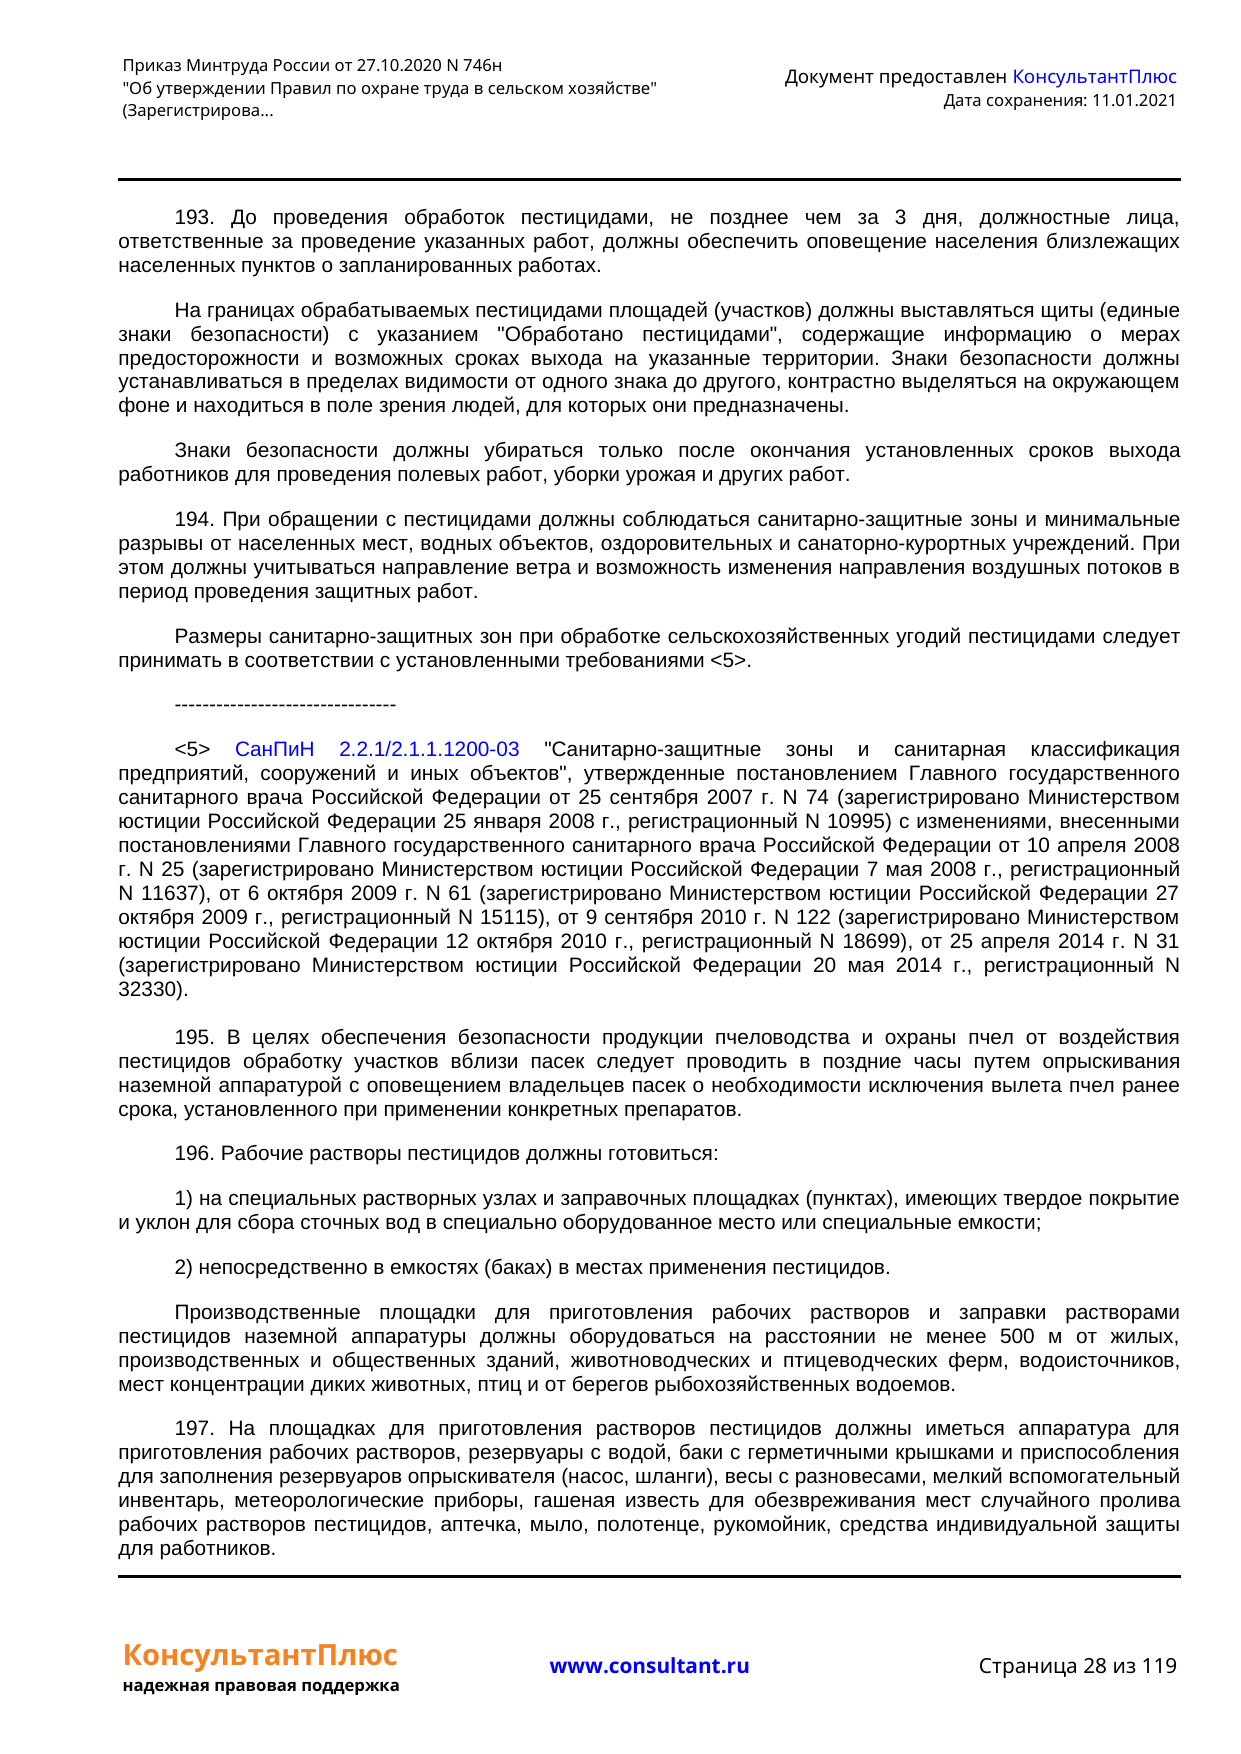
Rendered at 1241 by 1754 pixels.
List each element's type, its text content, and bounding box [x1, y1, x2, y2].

text 1) на специальных растворных узлах и заправочных площадках (пунктах), имеющих твердое покрытие и уклон для сбора сточных вод в специально оборудованное место или специальные емкости; [118, 1186, 1181, 1234]
text 195. В целях обеспечения безопасности продукции пчеловодства и охраны пчел от воздействия пестицидов обработку участков вблизи пасек следует проводить в поздние часы путем опрыскивания наземной аппаратурой с оповещением владельцев пасек о необходимости исключения вылета пчел ранее срока, установленного при применении конкретных препаратов. [118, 1024, 1181, 1120]
text Производственные площадки для приготовления рабочих растворов и заправки растворами пестицидов наземной аппаратуры должны оборудоваться на расстоянии не менее 500 м от жилых, производственных и общественных зданий, животноводческих и птицеводческих ферм, водоисточников, мест концентрации диких животных, птиц и от берегов рыбохозяйственных водоемов. [118, 1299, 1181, 1395]
text 194. При обращении с пестицидами должны соблюдаться санитарно-защитные зоны и минимальные разрывы от населенных мест, водных объектов, оздоровительных и санаторно-курортных учреждений. При этом должны учитываться направление ветра и возможность изменения направления воздушных потоков в период проведения защитных работ. [118, 507, 1181, 603]
text <5> СанПиН 2.2.1/2.1.1.1200-03 "Санитарно-защитные зоны и санитарная классификация предприятий, сооружений и иных объектов", утвержденные постановлением Главного государственного санитарного врача Российской Федерации от 25 сентября 2007 г. N 74 (зарегистрировано Министерством юстиции Российской Федерации 25 января 2008 г., регистрационный N 10995) с изменениями, внесенными постановлениями Главного государственного санитарного врача Российской Федерации от 10 апреля 2008 г. N 25 (зарегистрировано Министерством юстиции Российской Федерации 7 мая 2008 г., регистрационный N 11637), от 6 октября 2009 г. N 61 (зарегистрировано Министерством юстиции Российской Федерации 27 октября 2009 г., регистрационный N 15115), от 9 сентября 2010 г. N 122 (зарегистрировано Министерством юстиции Российской Федерации 12 октября 2010 г., регистрационный N 18699), от 25 апреля 2014 г. N 31 (зарегистрировано Министерством юстиции Российской Федерации 20 мая 2014 г., регистрационный N 32330). [118, 737, 1181, 1001]
text На границах обрабатываемых пестицидами площадей (участков) должны выставляться щиты (единые знаки безопасности) с указанием "Обработано пестицидами", содержащие информацию о мерах предосторожности и возможных сроках выхода на указанные территории. Знаки безопасности должны устанавливаться в пределах видимости от одного знака до другого, контрастно выделяться на окружающем фоне и находиться в поле зрения людей, для которых они предназначены. [118, 297, 1181, 417]
text 197. На площадках для приготовления растворов пестицидов должны иметься аппаратура для приготовления рабочих растворов, резервуары с водой, баки с герметичными крышками и приспособления для заполнения резервуаров опрыскивателя (насос, шланги), весы с разновесами, мелкий вспомогательный инвентарь, метеорологические приборы, гашеная известь для обезвреживания мест случайного пролива рабочих растворов пестицидов, аптечка, мыло, полотенце, рукомойник, средства индивидуальной защиты для работников. [118, 1416, 1181, 1560]
text 196. Рабочие растворы пестицидов должны готовиться: [118, 1141, 1181, 1165]
text -------------------------------- [118, 692, 1181, 716]
text Размеры санитарно-защитных зон при обработке сельскохозяйственных угодий пестицидами следует принимать в соответствии с установленными требованиями <5>. [118, 623, 1181, 671]
text 193. До проведения обработок пестицидами, не позднее чем за 3 дня, должностные лица, ответственные за проведение указанных работ, должны обеспечить оповещение населения близлежащих населенных пунктов о запланированных работах. [118, 205, 1181, 277]
text 2) непосредственно в емкостях (баках) в местах применения пестицидов. [118, 1255, 1181, 1279]
text Знаки безопасности должны убираться только после окончания установленных сроков выхода работников для проведения полевых работ, уборки урожая и других работ. [118, 438, 1181, 486]
